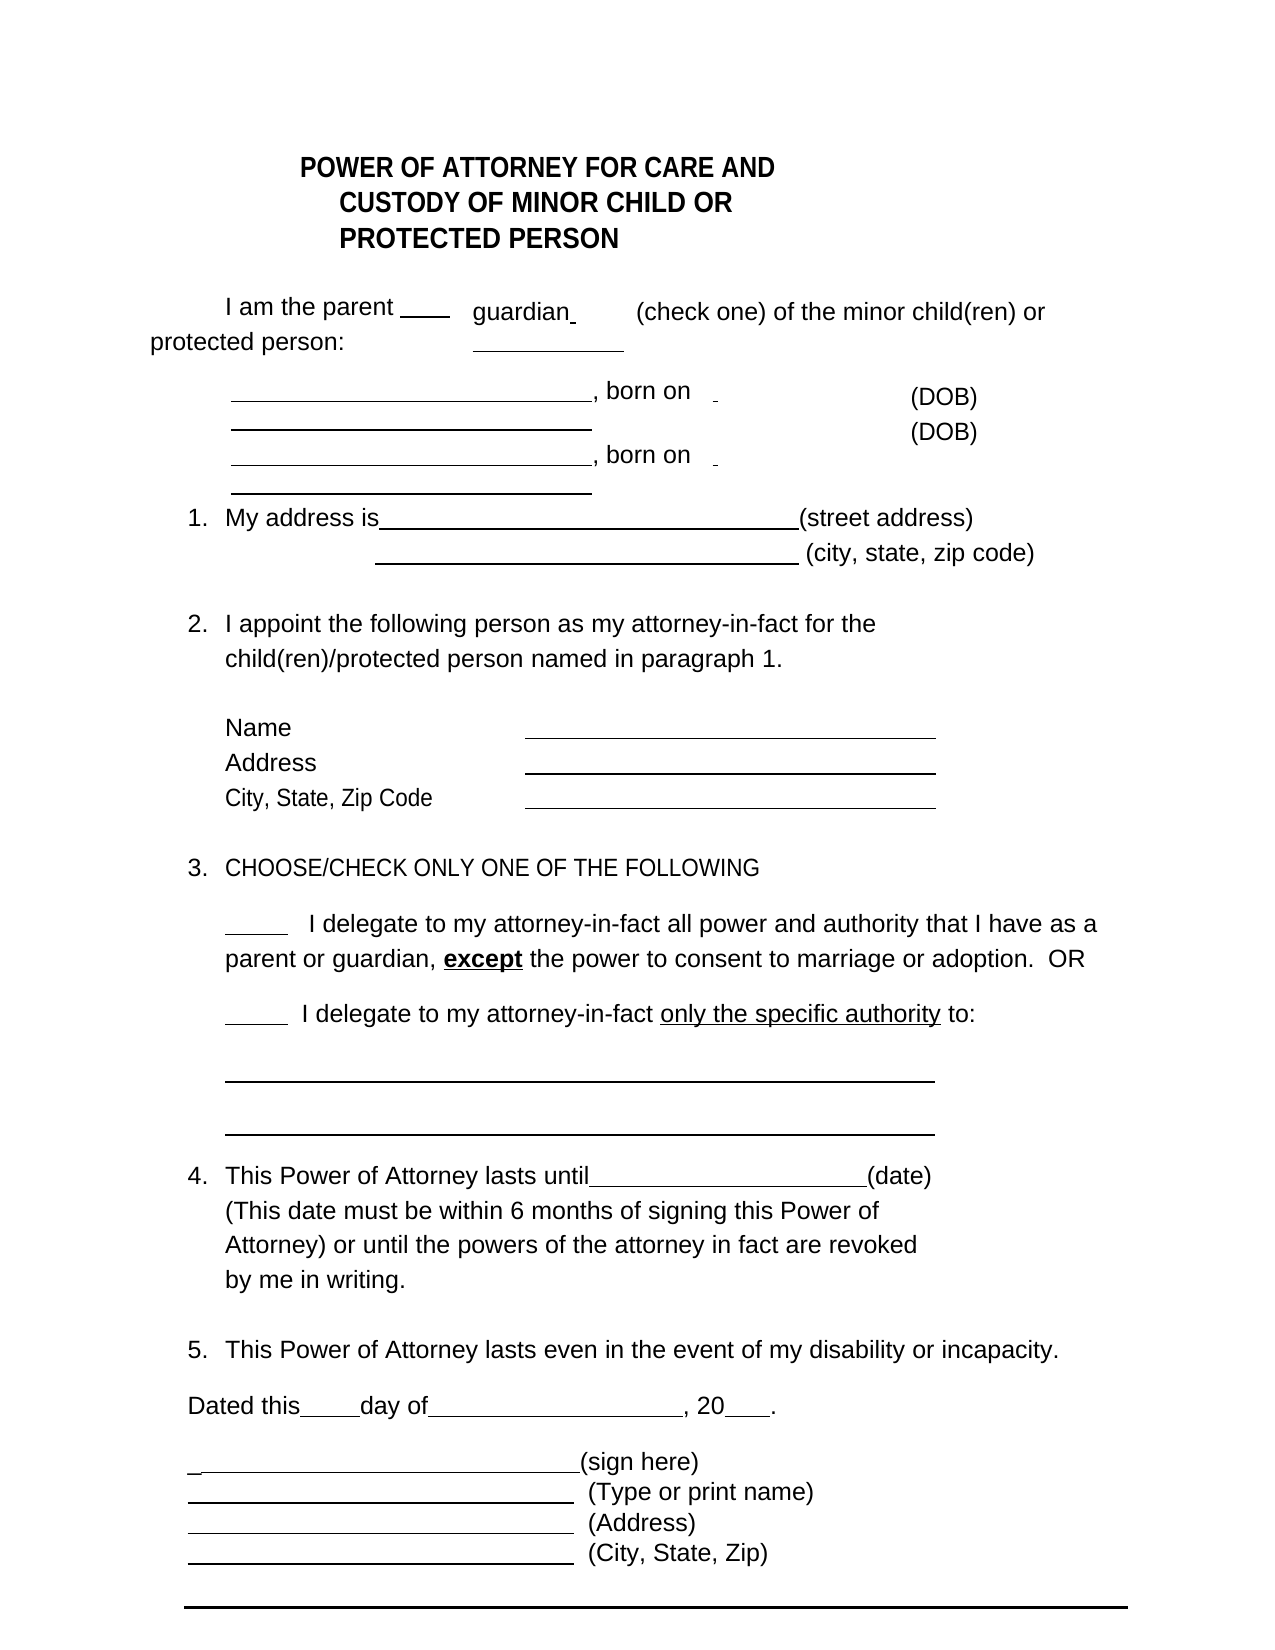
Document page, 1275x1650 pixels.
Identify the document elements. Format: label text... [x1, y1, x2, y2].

list This Power of Attorney lasts until (date) (This date must be within 6 months of signing this Power of Attorney) or until the powers of the attorney in fact are revoked by me in writing. [187, 1161, 951, 1294]
text Name [225, 713, 1123, 742]
list This Power of Attorney lasts even in the event of my disability or incapacity. [187, 1335, 1123, 1364]
text (DOB) [910, 381, 1123, 410]
text (city, state, zip code) [375, 538, 1123, 567]
text guardian [472, 297, 624, 351]
text (Type or print name) [187, 1477, 1123, 1506]
text (check one) of the minor child(ren) or [636, 297, 1123, 326]
text (DOB) [910, 417, 1123, 445]
text (City, State, Zip) [187, 1538, 1123, 1567]
text I delegate to my attorney-in-fact only the specific authority to: [225, 999, 1123, 1028]
list I appoint the following person as my attorney-in-fact for the child(ren)/protected person named in paragraph 1. [187, 608, 1050, 672]
text Dated this day of , 20 . [187, 1391, 1123, 1420]
text , born on [231, 376, 899, 433]
text (Address) [187, 1508, 1123, 1537]
text , born on [231, 439, 899, 497]
text I delegate to my attorney-in-fact all power and authority that I have as a parent or guardian, except the power to consent to marriage or adoption. OR [225, 909, 1113, 972]
list My address is (street address) [187, 503, 1123, 532]
text I am the parent protected person: [150, 292, 450, 355]
text _ (sign here) [187, 1447, 1123, 1476]
text POWER OF ATTORNEY FOR CARE AND CUSTODY OF MINOR CHILD OR PROTECTED PERSON [300, 150, 882, 254]
text Address City, State, Zip Code [225, 748, 937, 812]
list CHOOSE/CHECK ONLY ONE OF THE FOLLOWING [187, 853, 1123, 882]
